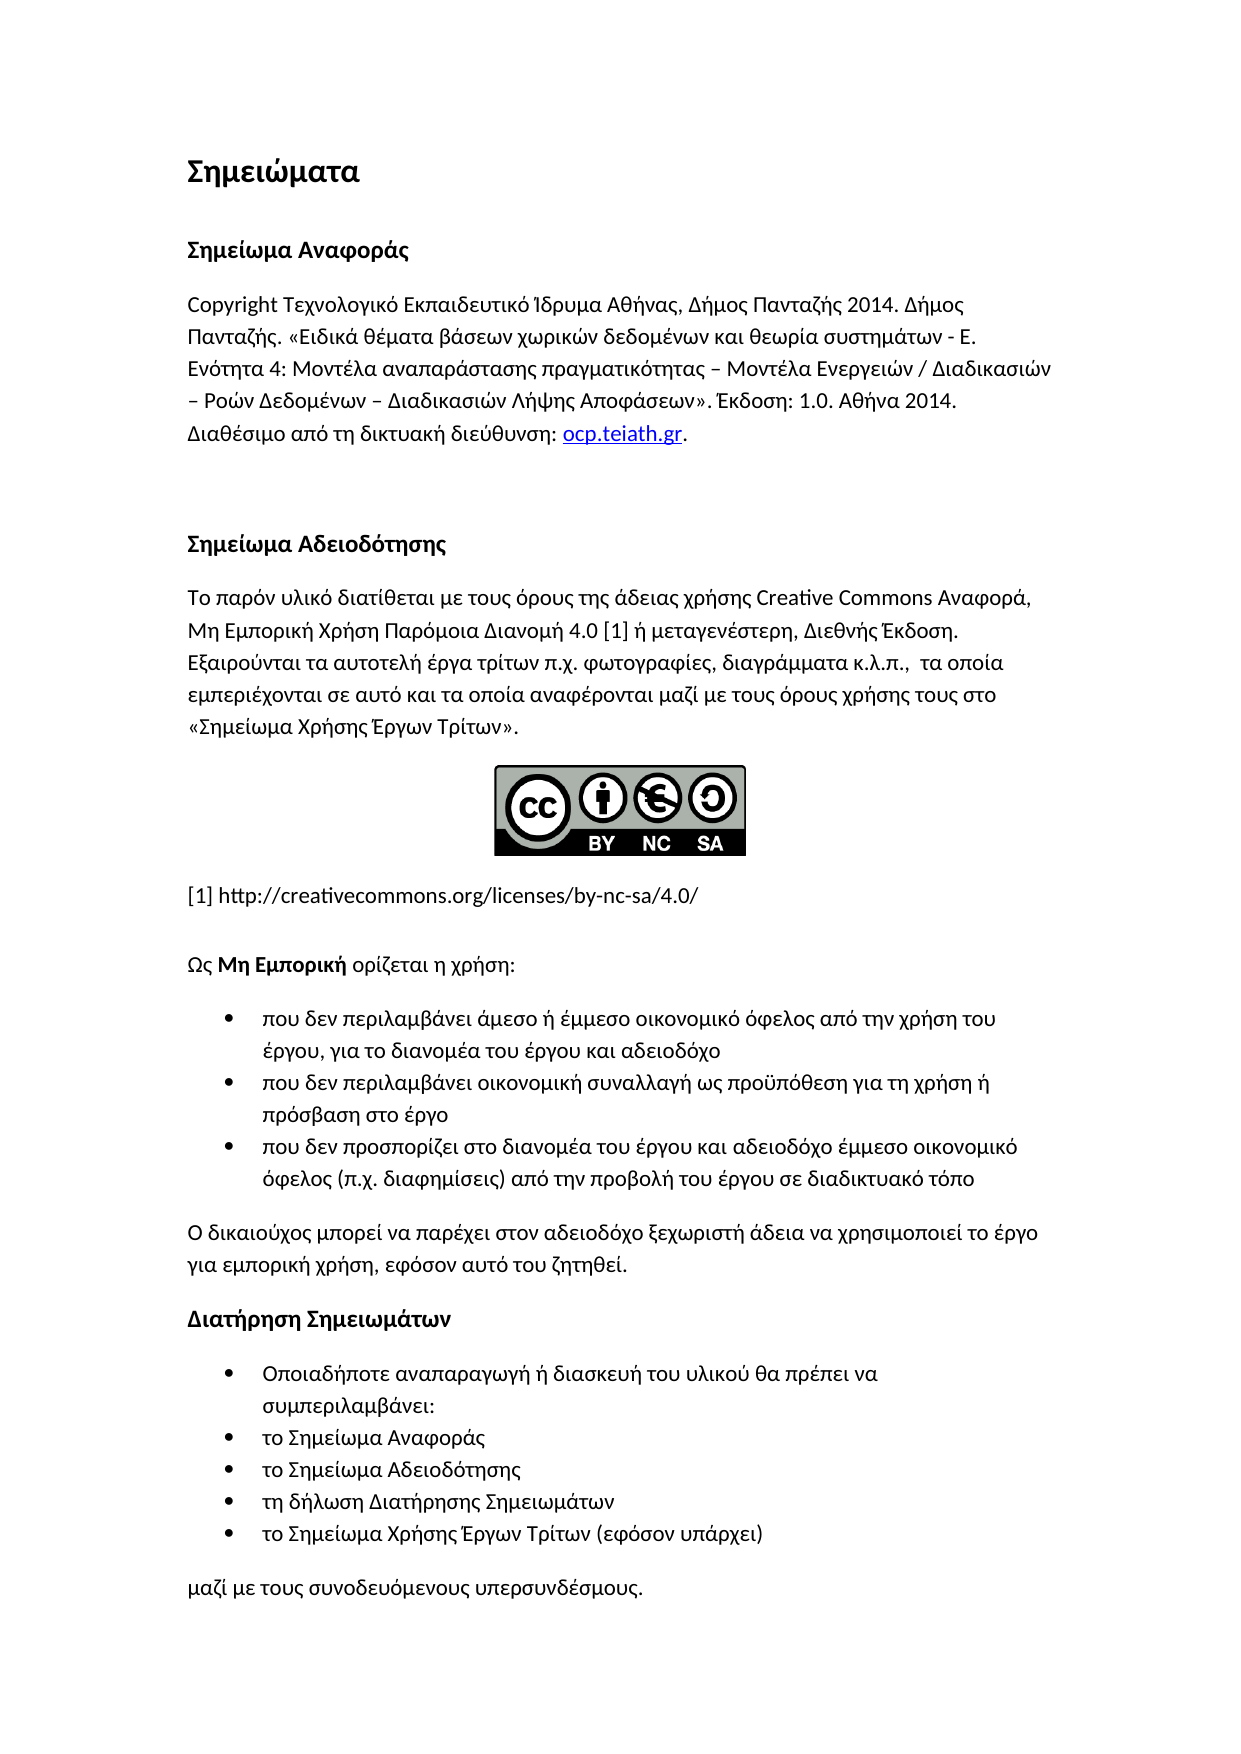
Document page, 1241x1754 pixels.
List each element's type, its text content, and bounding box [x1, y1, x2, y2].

text Διατήρηση Σημειωμάτων [187, 1303, 1053, 1333]
picture [494, 765, 746, 856]
text Το παρόν υλικό διατίθεται με τους όρους της άδειας χρήσης Creative Commons Αναφορά, Μη Εμπορική Χρήση Παρόμοια Διανομή 4.0 [1] ή μεταγενέστερη, Διεθνής Έκδοση. Εξαιρούνται τα αυτοτελή έργα τρίτων π.χ. φωτογραφίες, διαγράμματα κ.λ.π., τα οποία εμπεριέχονται σε αυτό και τα οποία αναφέρονται μαζί με τους όρους χρήσης τους στο «Σημείωμα Χρήσης Έργων Τρίτων». [187, 583, 1053, 740]
text Σημειώματα [187, 150, 1053, 191]
list Οποιαδήποτε αναπαραγωγή ή διασκευή του υλικού θα πρέπει να συμπεριλαμβάνει: [225, 1359, 1053, 1419]
text Ο δικαιούχος μπορεί να παρέχει στον αδειοδόχο ξεχωριστή άδεια να χρησιμοποιεί το έργο για εμπορική χρήση, εφόσον αυτό του ζητηθεί. [187, 1218, 1053, 1278]
list που δεν περιλαμβάνει άμεσο ή έμμεσο οικονομικό όφελος από την χρήση του έργου, για το διανομέα του έργου και αδειοδόχο [225, 1004, 1053, 1064]
text Σημείωμα Αναφοράς [187, 234, 1053, 265]
text Copyright Τεχνολογικό Εκπαιδευτικό Ίδρυμα Αθήνας, Δήμος Πανταζής 2014. Δήμος Πανταζής. «Eιδικά θέματα βάσεων χωρικών δεδομένων και θεωρία συστημάτων - Ε. Ενότητα 4: Μοντέλα αναπαράστασης πραγματικότητας – Μοντέλα Ενεργειών / Διαδικασιών – Ροών Δεδομένων – Διαδικασιών Λήψης Αποφάσεων». Έκδοση: 1.0. Αθήνα 2014. Διαθέσιμο από τη δικτυακή διεύθυνση: ocp.teiath.gr. [187, 290, 1053, 447]
text [1] http://creativecommons.org/licenses/by-nc-sa/4.0/ [187, 881, 1053, 909]
list το Σημείωμα Χρήσης Έργων Τρίτων (εφόσον υπάρχει) [225, 1519, 1053, 1548]
text μαζί με τους συνοδευόμενους υπερσυνδέσμους. [187, 1573, 1053, 1601]
list το Σημείωμα Αναφοράς [225, 1423, 1053, 1451]
text Σημείωμα Αδειοδότησης [187, 528, 1053, 558]
list που δεν περιλαμβάνει οικονομική συναλλαγή ως προϋπόθεση για τη χρήση ή πρόσβαση στο έργο [225, 1068, 1053, 1128]
list τη δήλωση Διατήρησης Σημειωμάτων [225, 1487, 1053, 1515]
list το Σημείωμα Αδειοδότησης [225, 1455, 1053, 1483]
text Ως Μη Εμπορική ορίζεται η χρήση: [187, 951, 1053, 979]
list που δεν προσπορίζει στο διανομέα του έργου και αδειοδόχο έμμεσο οικονομικό όφελος (π.χ. διαφημίσεις) από την προβολή του έργου σε διαδικτυακό τόπο [225, 1132, 1053, 1193]
